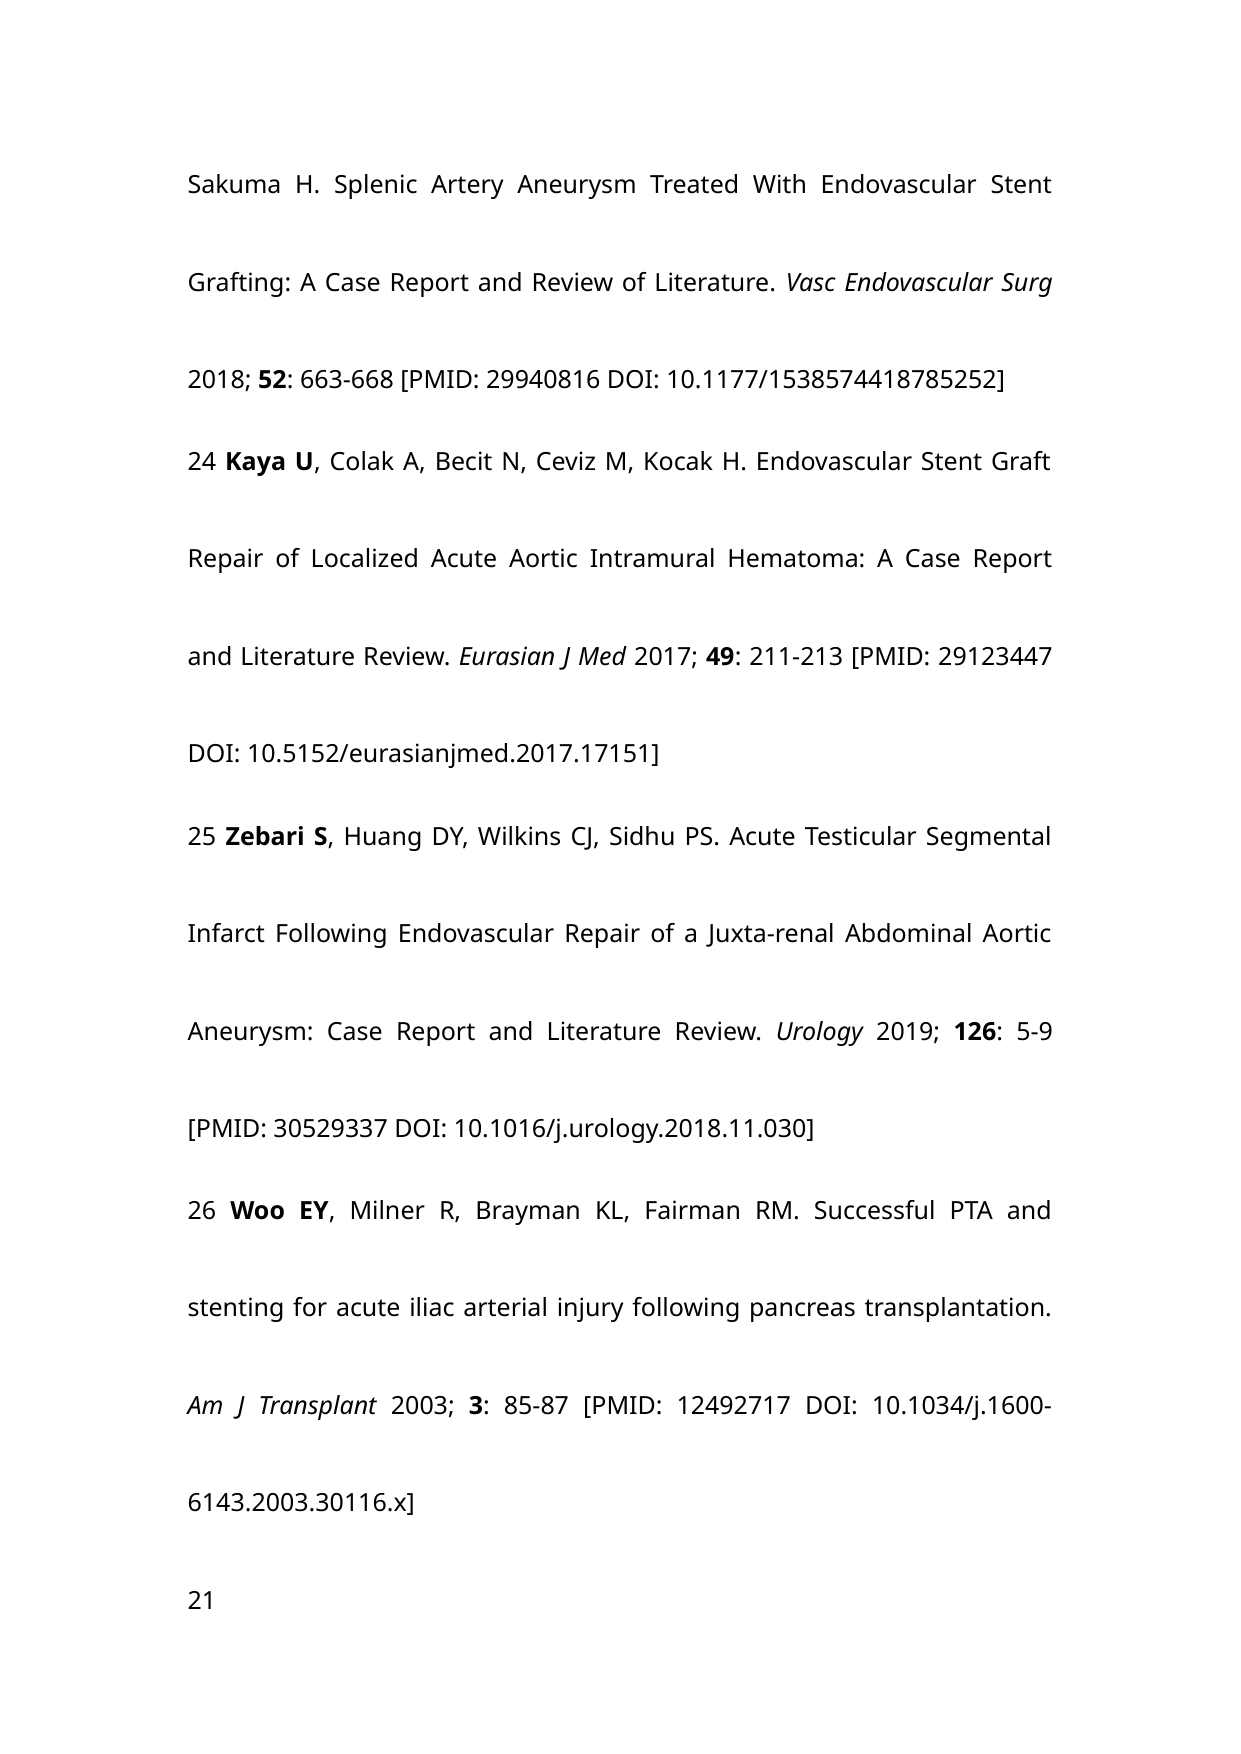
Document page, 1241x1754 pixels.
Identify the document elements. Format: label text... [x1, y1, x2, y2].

text 26 Woo EY, Milner R, Brayman KL, Fairman RM. Successful PTA and stenting for acute iliac arterial injury following pancreas transplantation. Am J Transplant 2003; 3: 85-87 [PMID: 12492717 DOI: 10.1034/j.1600-6143.2003.30116.x] [187, 1177, 1053, 1535]
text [187, 151, 1053, 411]
text 25 Zebari S, Huang DY, Wilkins CJ, Sidhu PS. Acute Testicular Segmental Infarct Following Endovascular Repair of a Juxta-renal Abdominal Aortic Aneurysm: Case Report and Literature Review. Urology 2019; 126: 5-9 [PMID: 30529337 DOI: 10.1016/j.urology.2018.11.030] [187, 803, 1053, 1160]
text 24 Kaya U, Colak A, Becit N, Ceviz M, Kocak H. Endovascular Stent Graft Repair of Localized Acute Aortic Intramural Hematoma: A Case Report and Literature Review. Eurasian J Med 2017; 49: 211-213 [PMID: 29123447 DOI: 10.5152/eurasianjmed.2017.17151] [187, 428, 1053, 786]
